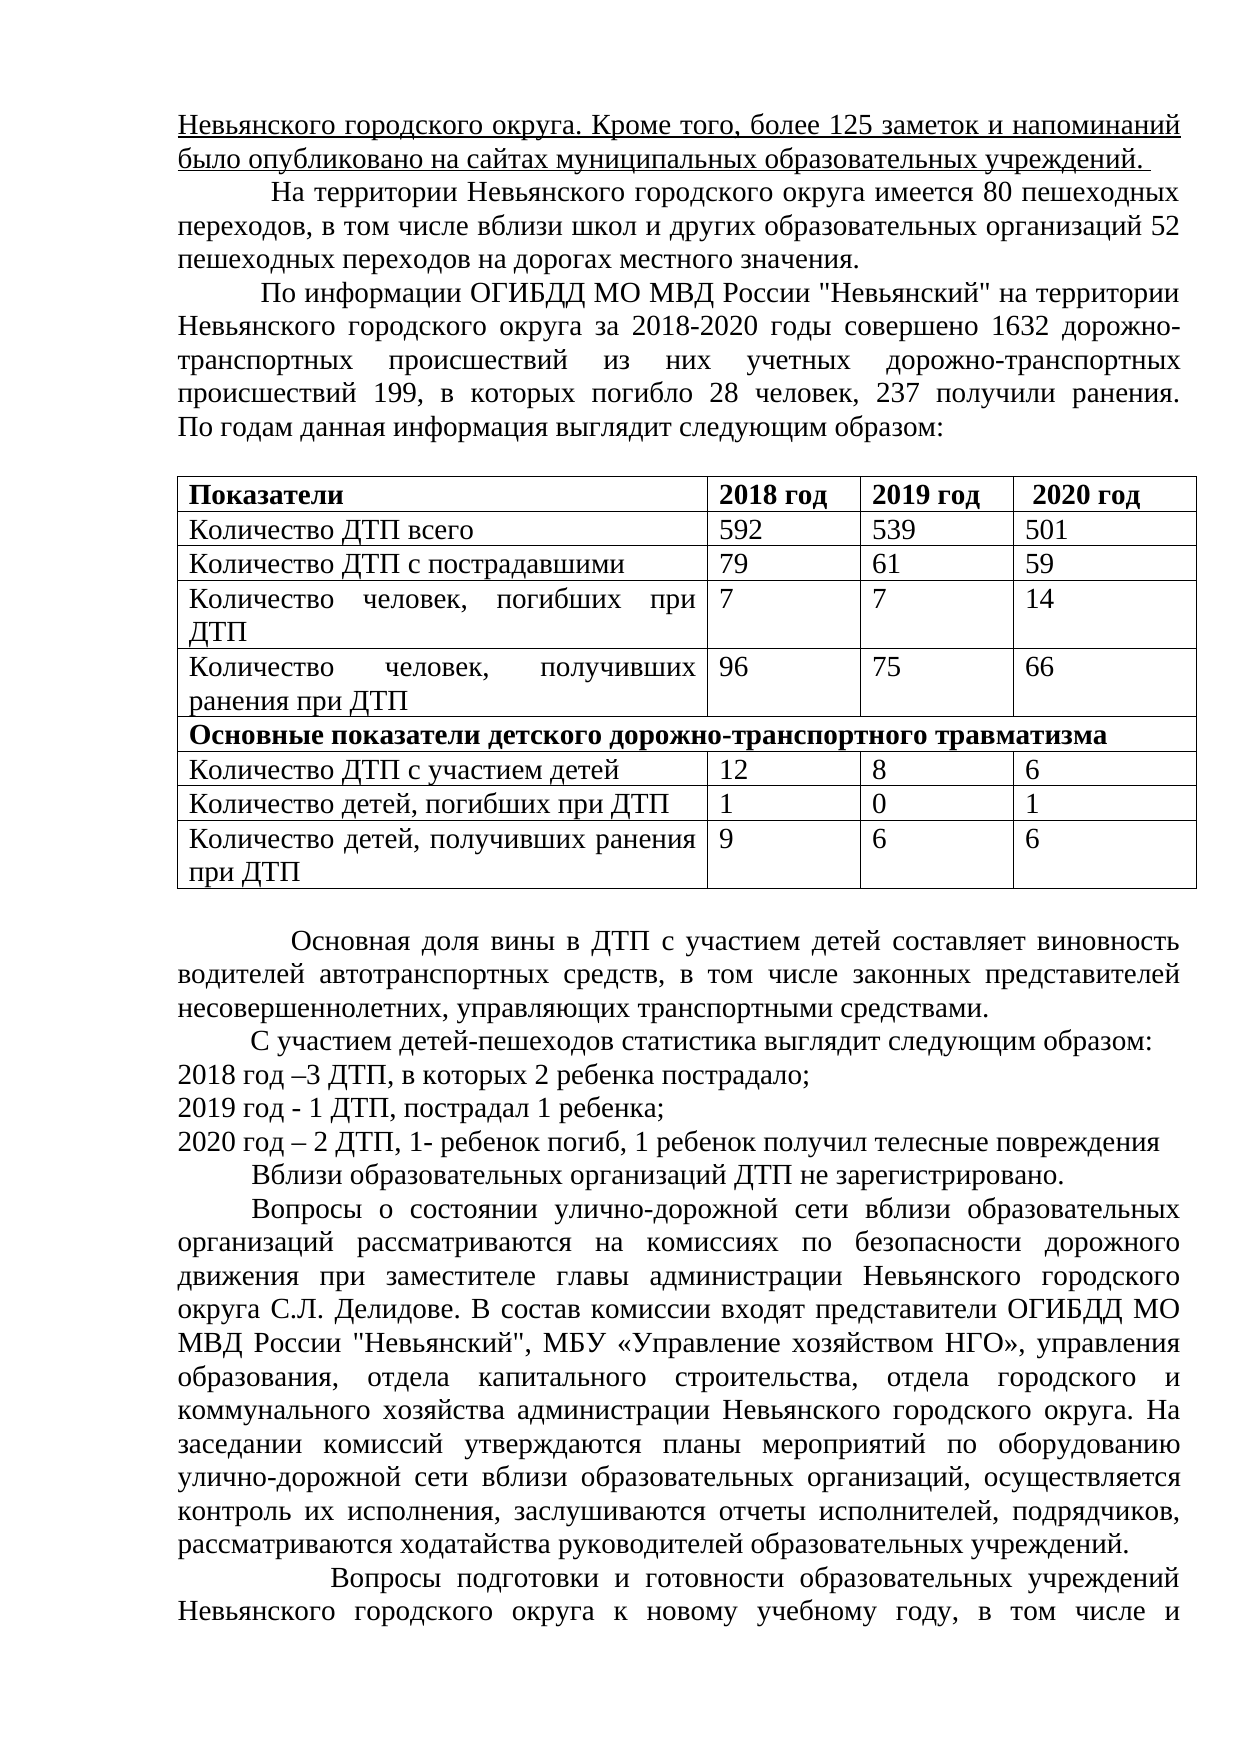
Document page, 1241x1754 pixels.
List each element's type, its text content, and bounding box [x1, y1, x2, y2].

table_cell Количество детей, погибших при ДТП [178, 786, 707, 820]
table_cell 9 [708, 821, 860, 888]
text На территории Невьянского городского округа имеется 80 пешеходных переходов, в том числе вблизи школ и других образовательных организаций 52 пешеходных переходов на дорогах местного значения. [177, 174, 1181, 275]
table_cell 12 [708, 752, 860, 785]
table_cell 14 [1014, 581, 1196, 648]
table_cell 6 [861, 821, 1013, 888]
table_cell 66 [1014, 649, 1196, 716]
table_cell 6 [1014, 821, 1196, 888]
table_cell 8 [861, 752, 1013, 785]
text По информации ОГИБДД МО МВД России "Невьянский" на территории Невьянского городского округа за 2018-2020 годы совершено 1632 дорожно-транспортных происшествий из них учетных дорожно-транспортных происшествий 199, в которых погибло 28 человек, 237 получили ранения. По годам данная информация выглядит следующим образом: [177, 275, 1181, 443]
text Вопросы о состоянии улично-дорожной сети вблизи образовательных организаций рассматриваются на комиссиях по безопасности дорожного движения при заместителе главы администрации Невьянского городского округа С.Л. Делидове. В состав комиссии входят представители ОГИБДД МО МВД России "Невьянский", МБУ «Управление хозяйством НГО», управления образования, отдела капитального строительства, отдела городского и коммунального хозяйства администрации Невьянского городского округа. На заседании комиссий утверждаются планы мероприятий по оборудованию улично-дорожной сети вблизи образовательных организаций, осуществляется контроль их исполнения, заслушиваются отчеты исполнителей, подрядчиков, рассматриваются ходатайства руководителей образовательных учреждений. [177, 1191, 1181, 1560]
text Вблизи образовательных организаций ДТП не зарегистрировано. [177, 1157, 1181, 1191]
table_cell 501 [1014, 512, 1196, 545]
text Основная доля вины в ДТП с участием детей составляет виновность водителей автотранспортных средств, в том числе законных представителей несовершеннолетних, управляющих транспортными средствами. [177, 923, 1181, 1023]
table_cell 7 [708, 581, 860, 648]
table_cell Основные показатели детского дорожно-транспортного травматизма [178, 717, 1196, 751]
table_cell 96 [708, 649, 860, 716]
table_cell 539 [861, 512, 1013, 545]
table_cell Количество человек, получивших ранения при ДТП [178, 649, 707, 716]
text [177, 107, 1181, 136]
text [177, 1560, 1181, 1627]
table_header Показатели [178, 477, 707, 511]
table_cell Количество ДТП с пострадавшими [178, 546, 707, 580]
table_cell Количество детей, получивших ранения при ДТП [178, 821, 707, 888]
table_cell 592 [708, 512, 860, 545]
table_header 2020 год [1014, 477, 1196, 511]
table_header 2019 год [861, 477, 1013, 511]
table_cell 61 [861, 546, 1013, 580]
table_cell Количество ДТП с участием детей [178, 752, 707, 785]
table_cell 79 [708, 546, 860, 580]
table_cell Количество человек, погибших при ДТП [178, 581, 707, 648]
text 2020 год – 2 ДТП, 1- ребенок погиб, 1 ребенок получил телесные повреждения [177, 1124, 1181, 1157]
table_cell 0 [861, 786, 1013, 820]
table_cell 75 [861, 649, 1013, 716]
table_cell 1 [708, 786, 860, 820]
table_cell Количество ДТП всего [178, 512, 707, 545]
table_header 2018 год [708, 477, 860, 511]
text С участием детей-пешеходов статистика выглядит следующим образом: [177, 1023, 1181, 1057]
table_cell 7 [861, 581, 1013, 648]
table_cell 1 [1014, 786, 1196, 820]
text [177, 137, 1181, 174]
text 2019 год - 1 ДТП, пострадал 1 ребенка; [177, 1090, 1181, 1124]
table_cell 6 [1014, 752, 1196, 785]
table_cell 59 [1014, 546, 1196, 580]
text 2018 год –3 ДТП, в которых 2 ребенка пострадало; [177, 1057, 1181, 1090]
